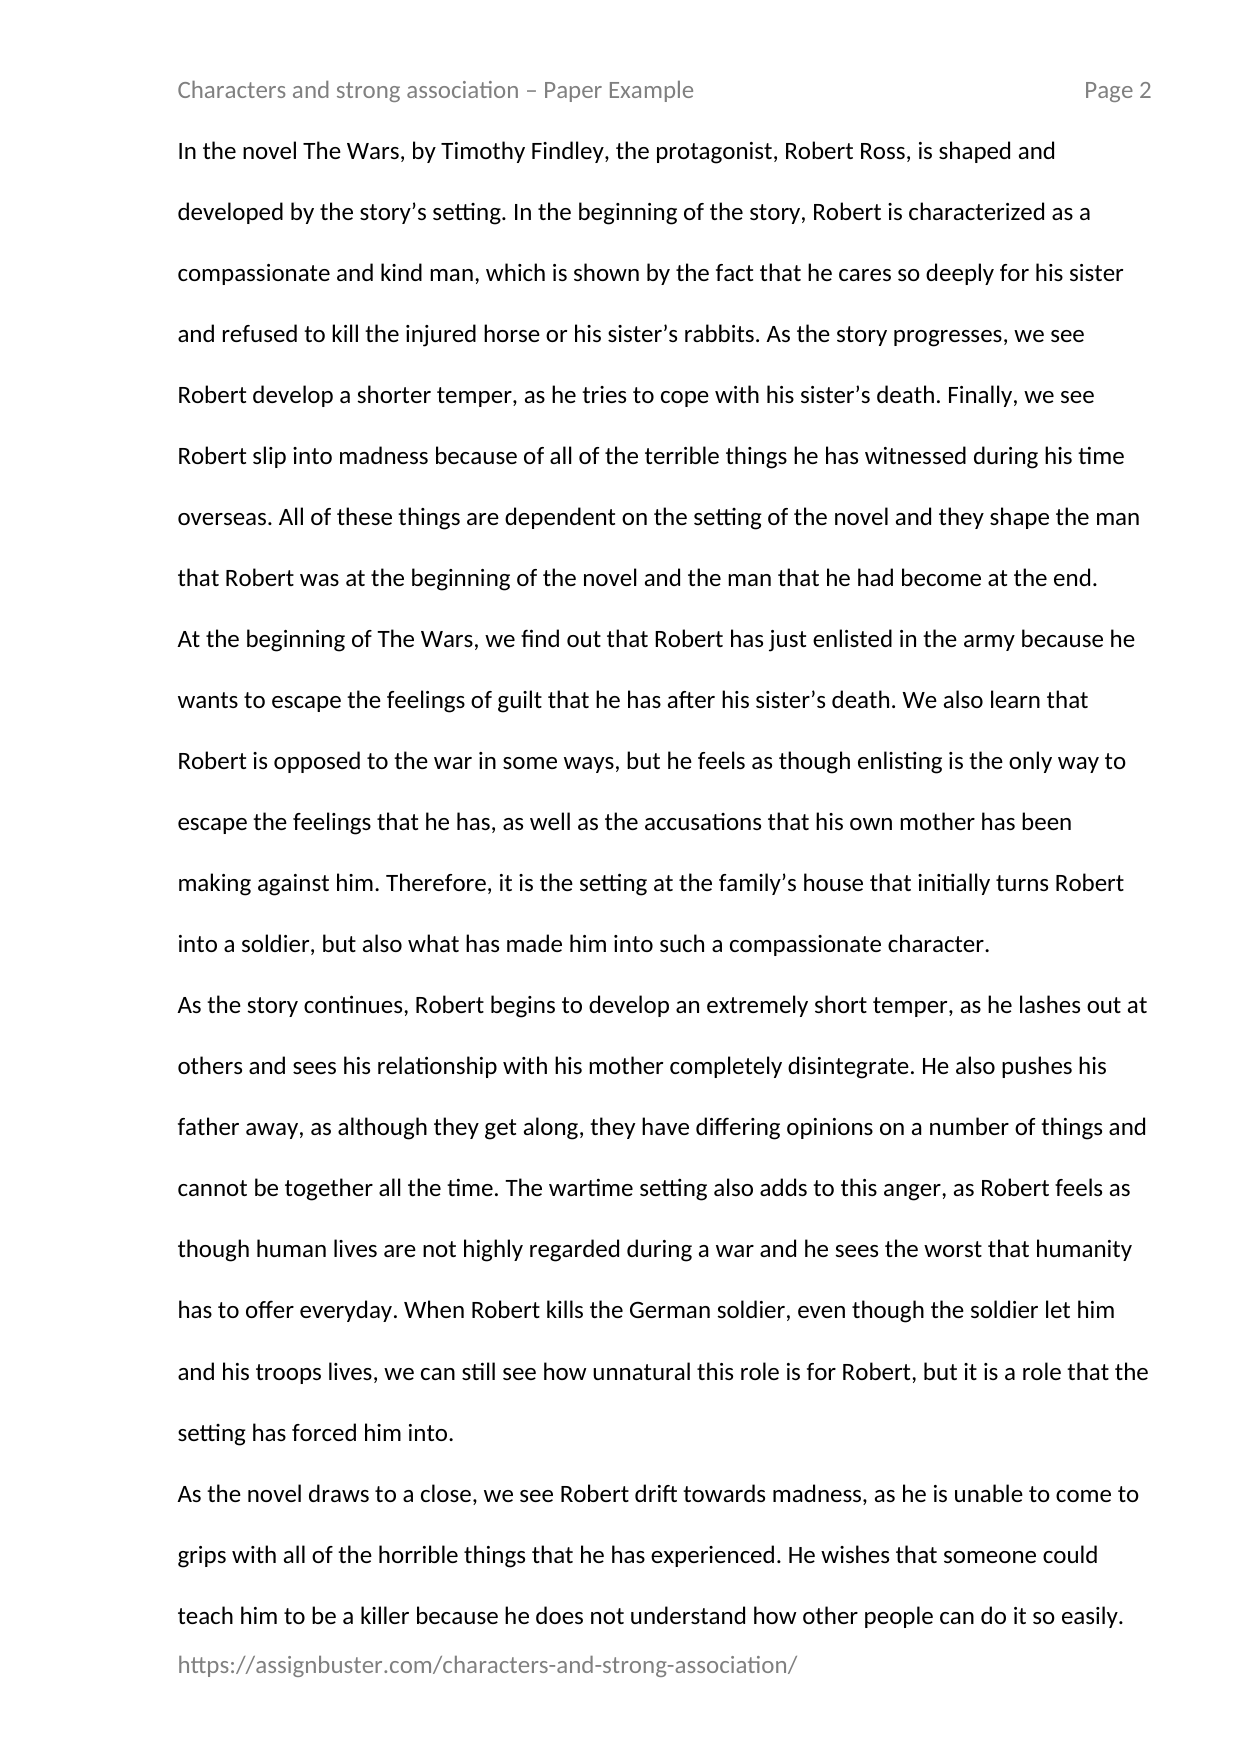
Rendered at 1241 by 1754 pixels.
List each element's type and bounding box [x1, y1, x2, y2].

text [177, 135, 1152, 1630]
